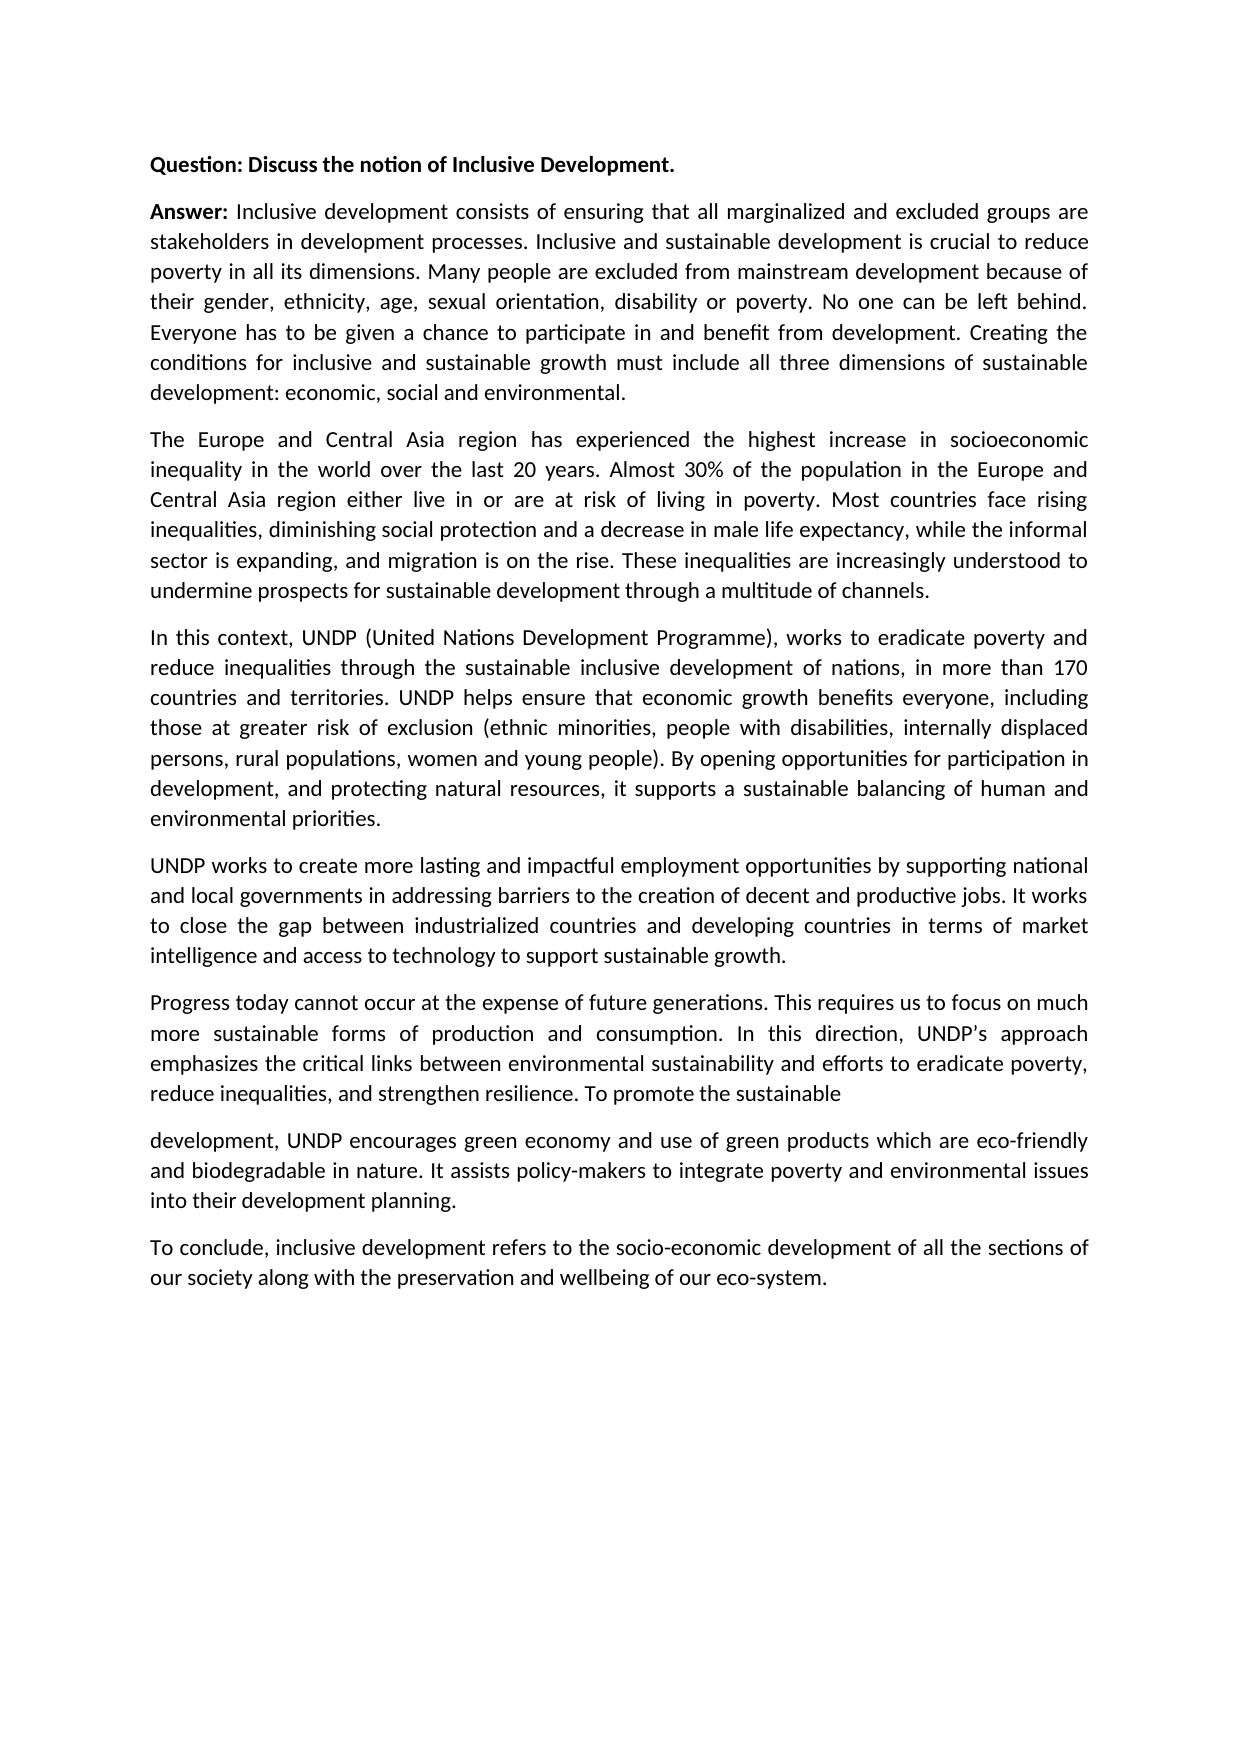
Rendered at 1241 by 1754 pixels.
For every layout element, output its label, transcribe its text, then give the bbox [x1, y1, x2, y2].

text Question: Discuss the notion of Inclusive Development. [150, 150, 1090, 178]
text The Europe and Central Asia region has experienced the highest increase in socioeconomic inequality in the world over the last 20 years. Almost 30% of the population in the Europe and Central Asia region either live in or are at risk of living in poverty. Most countries face rising inequalities, diminishing social protection and a decrease in male life expectancy, while the informal sector is expanding, and migration is on the rise. These inequalities are increasingly understood to undermine prospects for sustainable development through a multitude of channels. [150, 425, 1090, 604]
text Answer: Inclusive development consists of ensuring that all marginalized and excluded groups are stakeholders in development processes. Inclusive and sustainable development is crucial to reduce poverty in all its dimensions. Many people are excluded from mainstream development because of their gender, ethnicity, age, sexual orientation, disability or poverty. No one can be left behind. Everyone has to be given a chance to participate in and benefit from development. Creating the conditions for inclusive and sustainable growth must include all three dimensions of sustainable development: economic, social and environmental. [150, 197, 1090, 406]
text Progress today cannot occur at the expense of future generations. This requires us to focus on much more sustainable forms of production and consumption. In this direction, UNDP’s approach emphasizes the critical links between environmental sustainability and efforts to eradicate poverty, reduce inequalities, and strengthen resilience. To promote the sustainable [150, 988, 1090, 1107]
text In this context, UNDP (United Nations Development Programme), works to eradicate poverty and reduce inequalities through the sustainable inclusive development of nations, in more than 170 countries and territories. UNDP helps ensure that economic growth benefits everyone, including those at greater risk of exclusion (ethnic minorities, people with disabilities, internally displaced persons, rural populations, women and young people). By opening opportunities for participation in development, and protecting natural resources, it supports a sustainable balancing of human and environmental priorities. [150, 623, 1090, 832]
text To conclude, inclusive development refers to the socio-economic development of all the sections of our society along with the preservation and wellbeing of our eco-system. [150, 1233, 1090, 1292]
text development, UNDP encourages green economy and use of green products which are eco-friendly and biodegradable in nature. It assists policy-makers to integrate poverty and environmental issues into their development planning. [150, 1126, 1090, 1214]
text UNDP works to create more lasting and impactful employment opportunities by supporting national and local governments in addressing barriers to the creation of decent and productive jobs. It works to close the gap between industrialized countries and developing countries in terms of market intelligence and access to technology to support sustainable growth. [150, 851, 1090, 970]
